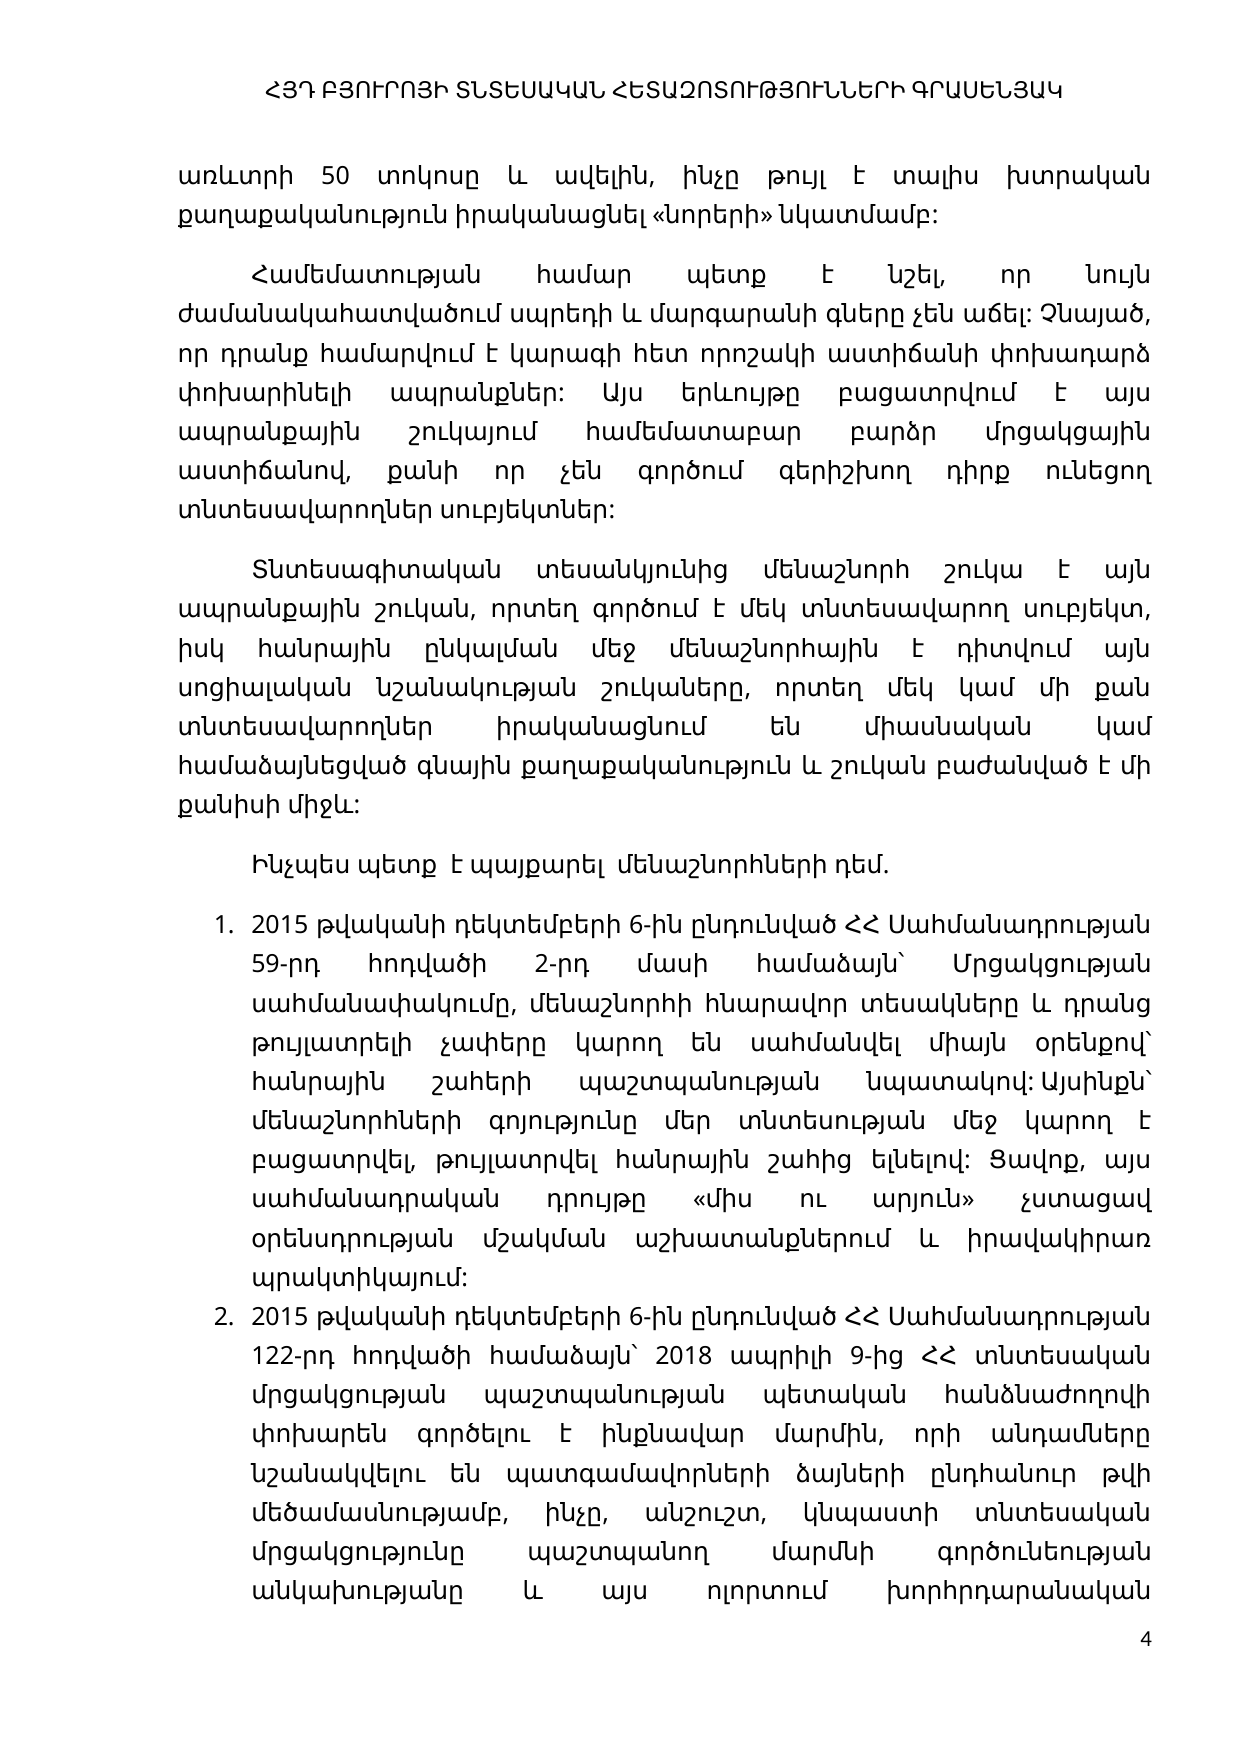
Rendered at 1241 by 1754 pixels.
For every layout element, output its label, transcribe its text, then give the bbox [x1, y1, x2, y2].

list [213, 1298, 1152, 1607]
text Ինչպես պետք է պայքարել մենաշնորհների դեմ. [177, 847, 1152, 881]
list 2015 թվականի դեկտեմբերի 6-ին ընդունված ՀՀ Սահմանադրության 59-րդ հոդվածի 2-րդ մասի համաձայն՝ Մրցակցության սահմանափակումը, մենաշնորհի հնարավոր տեսակները և դրանց թույլատրելի չափերը կարող են սահմանվել միայն օրենքով՝ հանրային շահերի պաշտպանության նպատակով: Այսինքն՝ մենաշնորհների գոյությունը մեր տնտեսության մեջ կարող է բացատրվել, թույլատրվել հանրային շահից ելնելով: Ցավոք, այս սահմանադրական դրույթը «միս ու արյուն» չստացավ օրենսդրության մշակման աշխատանքներում և իրավակիրառ պրակտիկայում: [213, 907, 1152, 1293]
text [177, 158, 1152, 231]
text Համեմատության համար պետք է նշել, որ նույն ժամանակահատվածում սպրեդի և մարգարանի գները չեն աճել: Չնայած, որ դրանք համարվում է կարագի հետ որոշակի աստիճանի փոխադարձ փոխարինելի ապրանքներ: Այս երևույթը բացատրվում է այս ապրանքային շուկայում համեմատաբար բարձր մրցակցային աստիճանով, քանի որ չեն գործում գերիշխող դիրք ունեցող տնտեսավարողներ սուբյեկտներ: [177, 257, 1152, 526]
text Տնտեսագիտական տեսանկյունից մենաշնորհ շուկա է այն ապրանքային շուկան, որտեղ գործում է մեկ տնտեսավարող սուբյեկտ, իսկ հանրային ընկալման մեջ մենաշնորհային է դիտվում այն սոցիալական նշանակության շուկաները, որտեղ մեկ կամ մի քան տնտեսավարողներ իրականացնում են միասնական կամ համաձայնեցված գնային քաղաքականություն և շուկան բաժանված է մի քանիսի միջև: [177, 552, 1152, 821]
